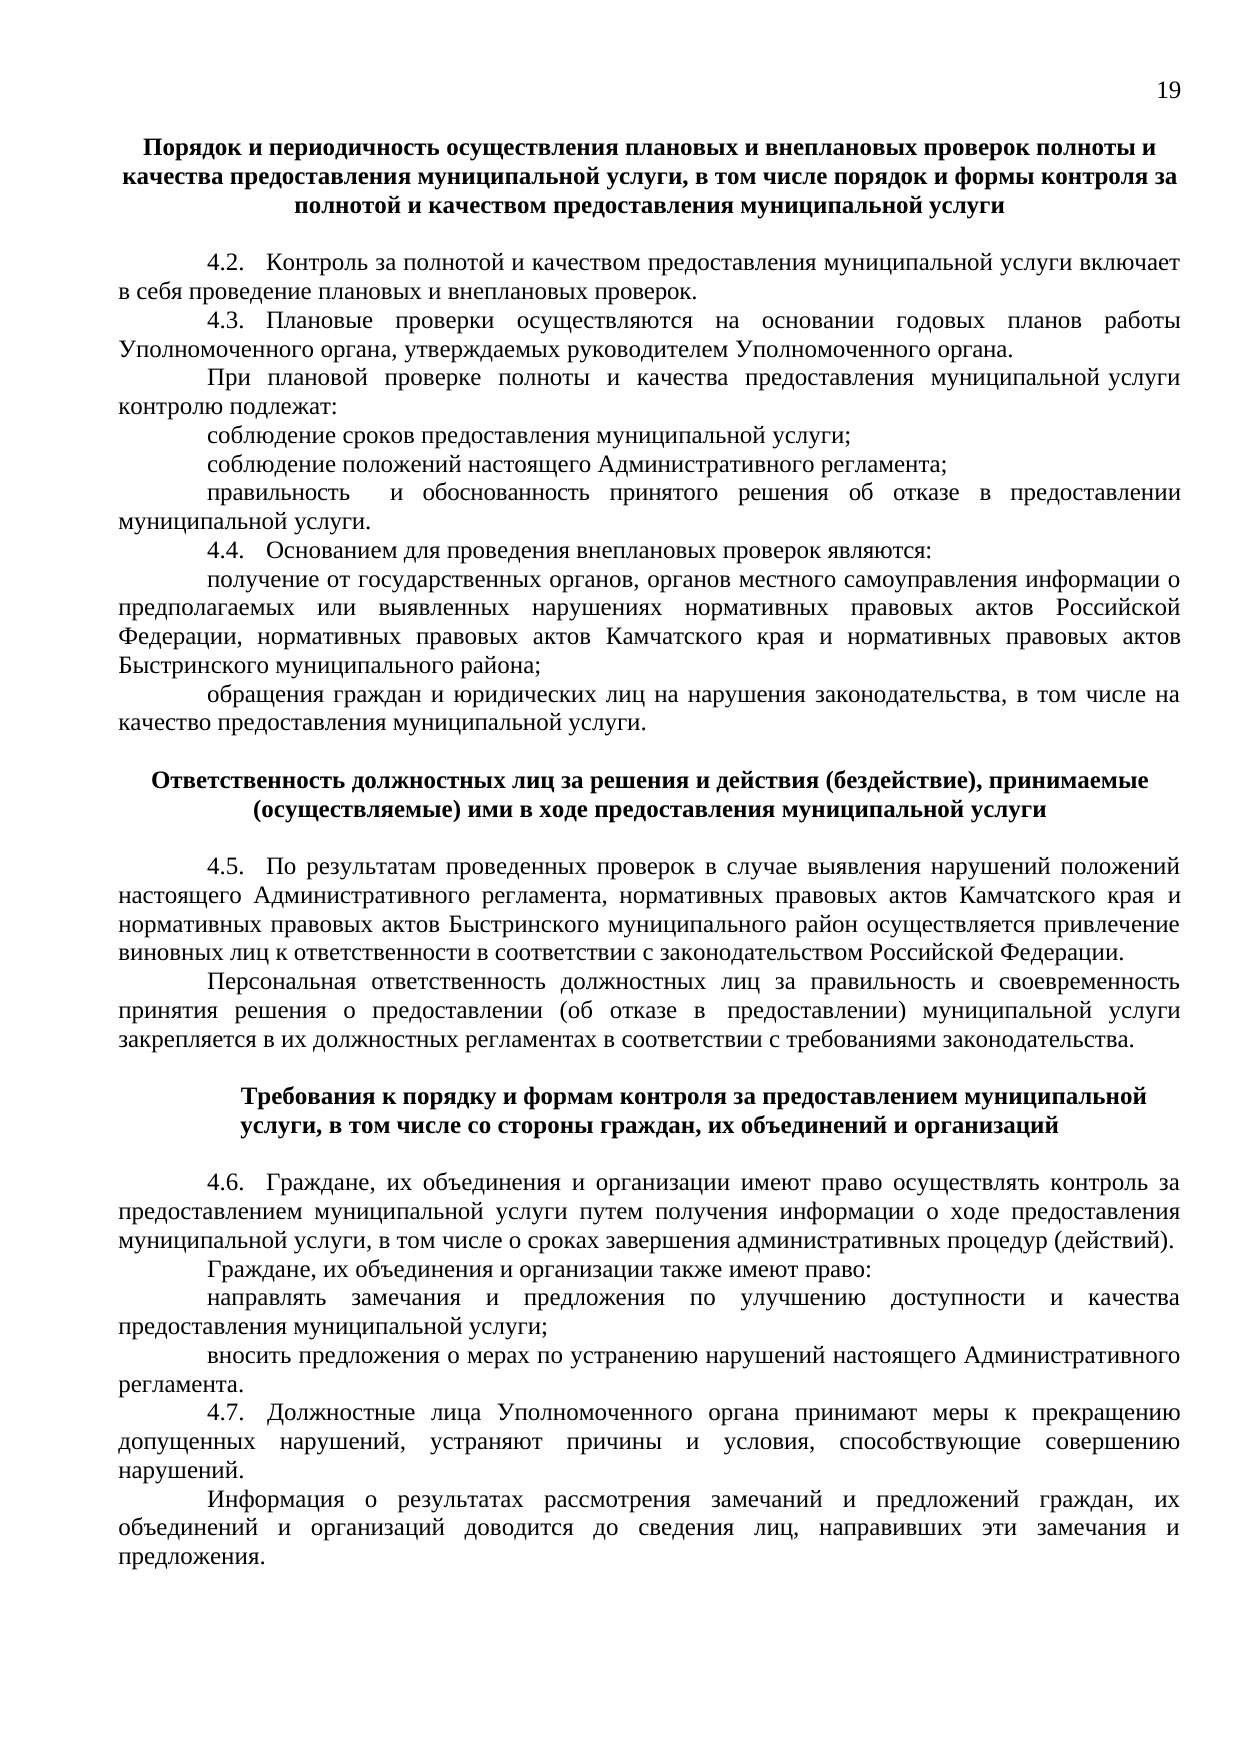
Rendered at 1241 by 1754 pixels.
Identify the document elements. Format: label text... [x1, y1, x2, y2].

list Основанием для проведения внеплановых проверок являются: [118, 535, 1181, 564]
list Должностные лица Уполномоченного органа принимают меры к прекращению допущенных нарушений, устраняют причины и условия, способствующие совершению нарушений. [118, 1397, 1181, 1484]
list По результатам проведенных проверок в случае выявления нарушений положений настоящего Административного регламента, нормативных правовых актов Камчатского края и нормативных правовых актов Быстринского муниципального район осуществляется привлечение виновных лиц к ответственности в соответствии с законодательством Российской Федерации. [118, 851, 1181, 966]
text вносить предложения о мерах по устранению нарушений настоящего Административного регламента. [118, 1340, 1181, 1397]
list Контроль за полнотой и качеством предоставления муниципальной услуги включает в себя проведение плановых и внеплановых проверок. [118, 247, 1181, 305]
subtitle Требования к порядку и формам контроля за предоставлением муниципальной услуги, в том числе со стороны граждан, их объединений и организаций [118, 1081, 1181, 1139]
text Граждане, их объединения и организации также имеют право: [118, 1254, 1181, 1282]
text Персональная ответственность должностных лиц за правильность и своевременность принятия решения о предоставлении (об отказе в предоставлении) муниципальной услуги закрепляется в их должностных регламентах в соответствии с требованиями законодательства. [118, 966, 1181, 1052]
subtitle Ответственность должностных лиц за решения и действия (бездействие), принимаемые (осуществляемые) ими в ходе предоставления муниципальной услуги [118, 765, 1181, 822]
text получение от государственных органов, органов местного самоуправления информации о предполагаемых или выявленных нарушениях нормативных правовых актов Российской Федерации, нормативных правовых актов Камчатского края и нормативных правовых актов Быстринского муниципального района; [118, 564, 1181, 679]
text При плановой проверке полноты и качества предоставления муниципальной услуги контролю подлежат: [118, 362, 1181, 420]
text соблюдение положений настоящего Административного регламента; [118, 449, 1181, 477]
list Граждане, их объединения и организации имеют право осуществлять контроль за предоставлением муниципальной услуги путем получения информации о ходе предоставления муниципальной услуги, в том числе о сроках завершения административных процедур (действий). [118, 1167, 1181, 1254]
list Плановые проверки осуществляются на основании годовых планов работы Уполномоченного органа, утверждаемых руководителем Уполномоченного органа. [118, 305, 1181, 362]
subtitle Порядок и периодичность осуществления плановых и внеплановых проверок полноты и качества предоставления муниципальной услуги, в том числе порядок и формы контроля за полнотой и качеством предоставления муниципальной услуги [118, 132, 1181, 219]
text Информация о результатах рассмотрения замечаний и предложений граждан, их объединений и организаций доводится до сведения лиц, направивших эти замечания и предложения. [118, 1484, 1181, 1570]
text направлять замечания и предложения по улучшению доступности и качества предоставления муниципальной услуги; [118, 1282, 1181, 1340]
text соблюдение сроков предоставления муниципальной услуги; [118, 420, 1181, 449]
text правильность и обоснованность принятого решения об отказе в предоставлении муниципальной услуги. [118, 477, 1181, 535]
text обращения граждан и юридических лиц на нарушения законодательства, в том числе на качество предоставления муниципальной услуги. [118, 679, 1181, 736]
